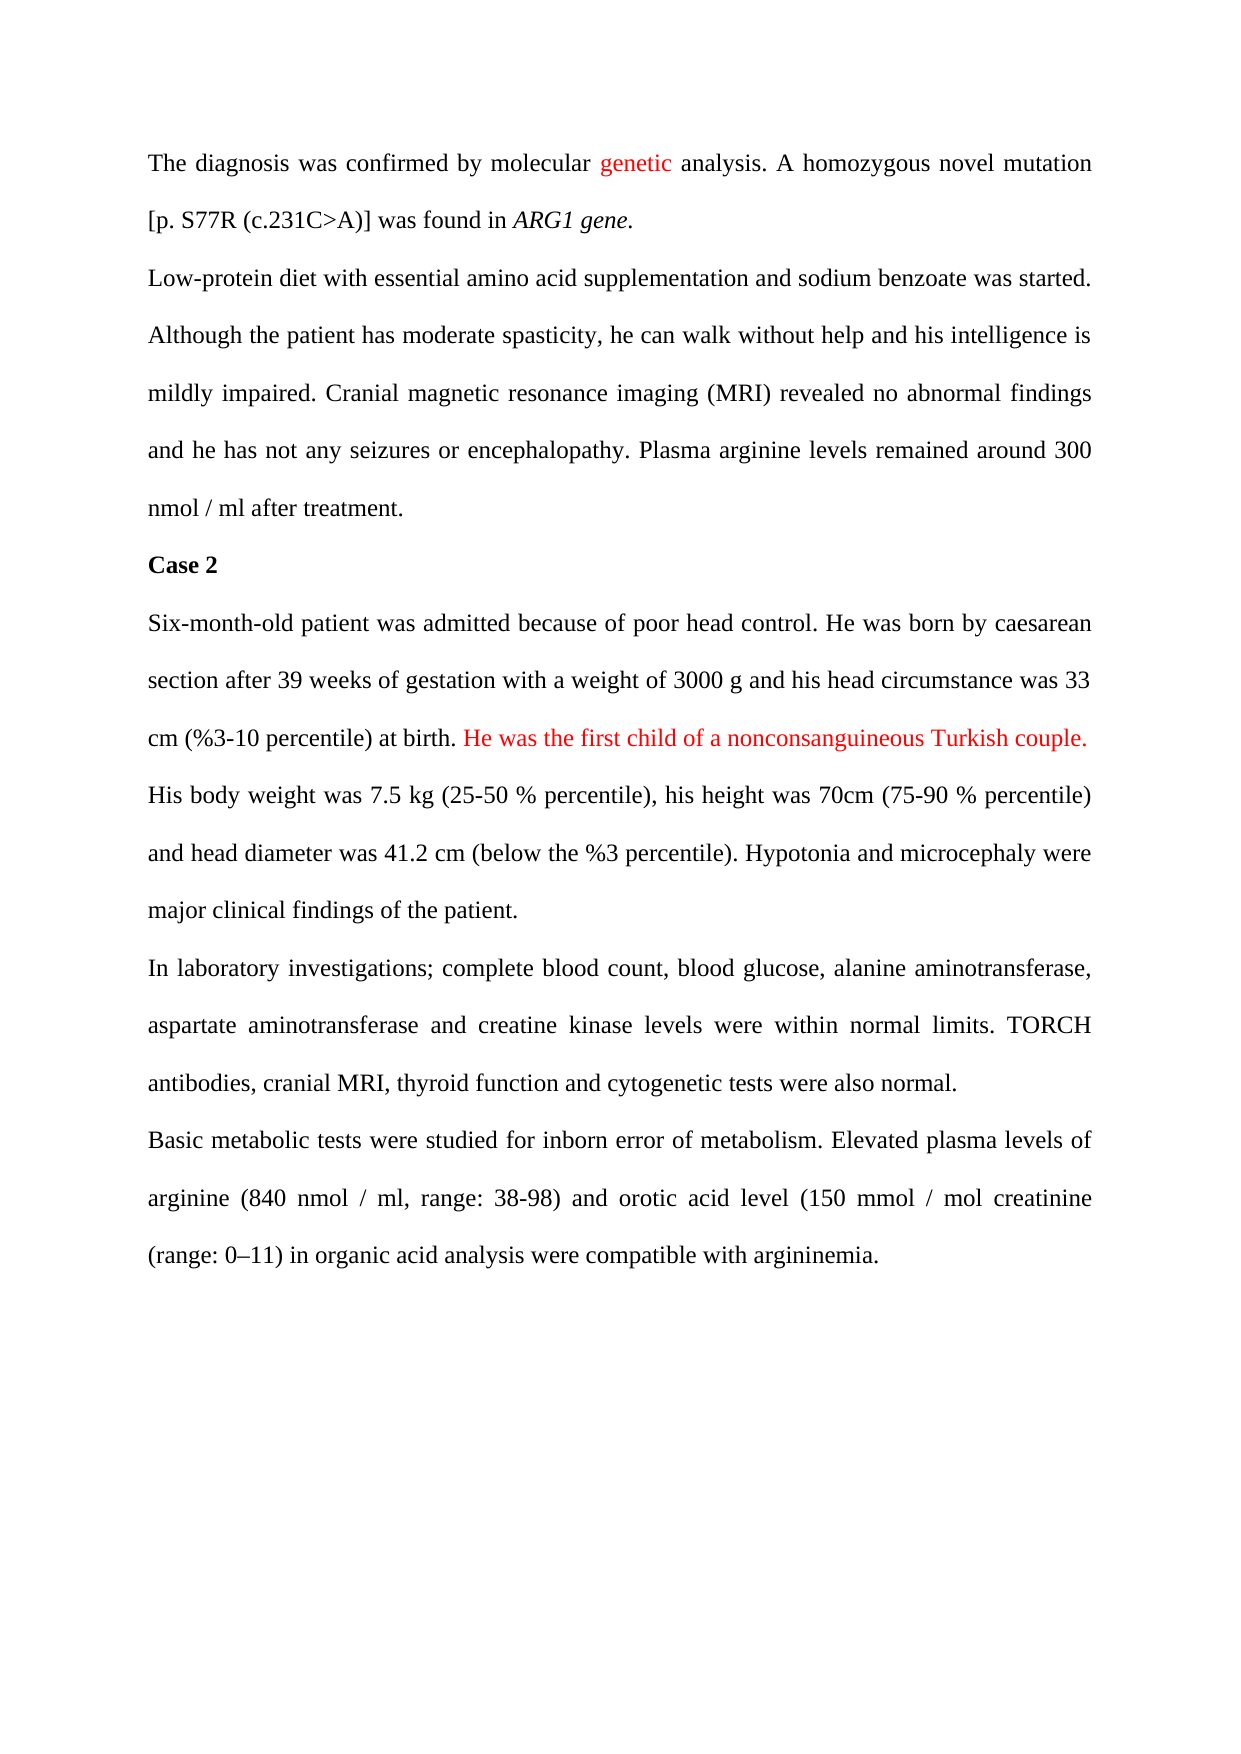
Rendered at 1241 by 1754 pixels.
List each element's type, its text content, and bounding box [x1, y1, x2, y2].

text His body weight was 7.5 kg (25-50 % percentile), his height was 70cm (75-90 % percentile) and head diameter was 41.2 cm (below the %3 percentile). Hypotonia and microcephaly were major clinical findings of the patient. [148, 780, 1093, 924]
text Six-month-old patient was admitted because of poor head control. He was born by caesarean section after 39 weeks of gestation with a weight of 3000 g and his head circumstance was 33 cm (%3-10 percentile) at birth. He was the first child of a nonconsanguineous Turkish couple. [148, 608, 1093, 751]
text Basic metabolic tests were studied for inborn error of metabolism. Elevated plasma levels of arginine (840 nmol / ml, range: 38-98) and orotic acid level (150 mmol / mol creatinine (range: 0–11) in organic acid analysis were compatible with argininemia. [148, 1125, 1093, 1269]
text Case 2 [148, 550, 1093, 579]
text In laboratory investigations; complete blood count, blood glucose, alanine aminotransferase, aspartate aminotransferase and creatine kinase levels were within normal limits. TORCH antibodies, cranial MRI, thyroid function and cytogenetic tests were also normal. [148, 953, 1093, 1096]
text The diagnosis was confirmed by molecular genetic analysis. A homozygous novel mutation [p. S77R (c.231C>A)] was found in ARG1 gene. [148, 148, 1093, 234]
text Low-protein diet with essential amino acid supplementation and sodium benzoate was started. Although the patient has moderate spasticity, he can walk without help and his intelligence is mildly impaired. Cranial magnetic resonance imaging (MRI) revealed no abnormal findings and he has not any seizures or encephalopathy. Plasma arginine levels remained around 300 nmol / ml after treatment. [148, 263, 1093, 521]
